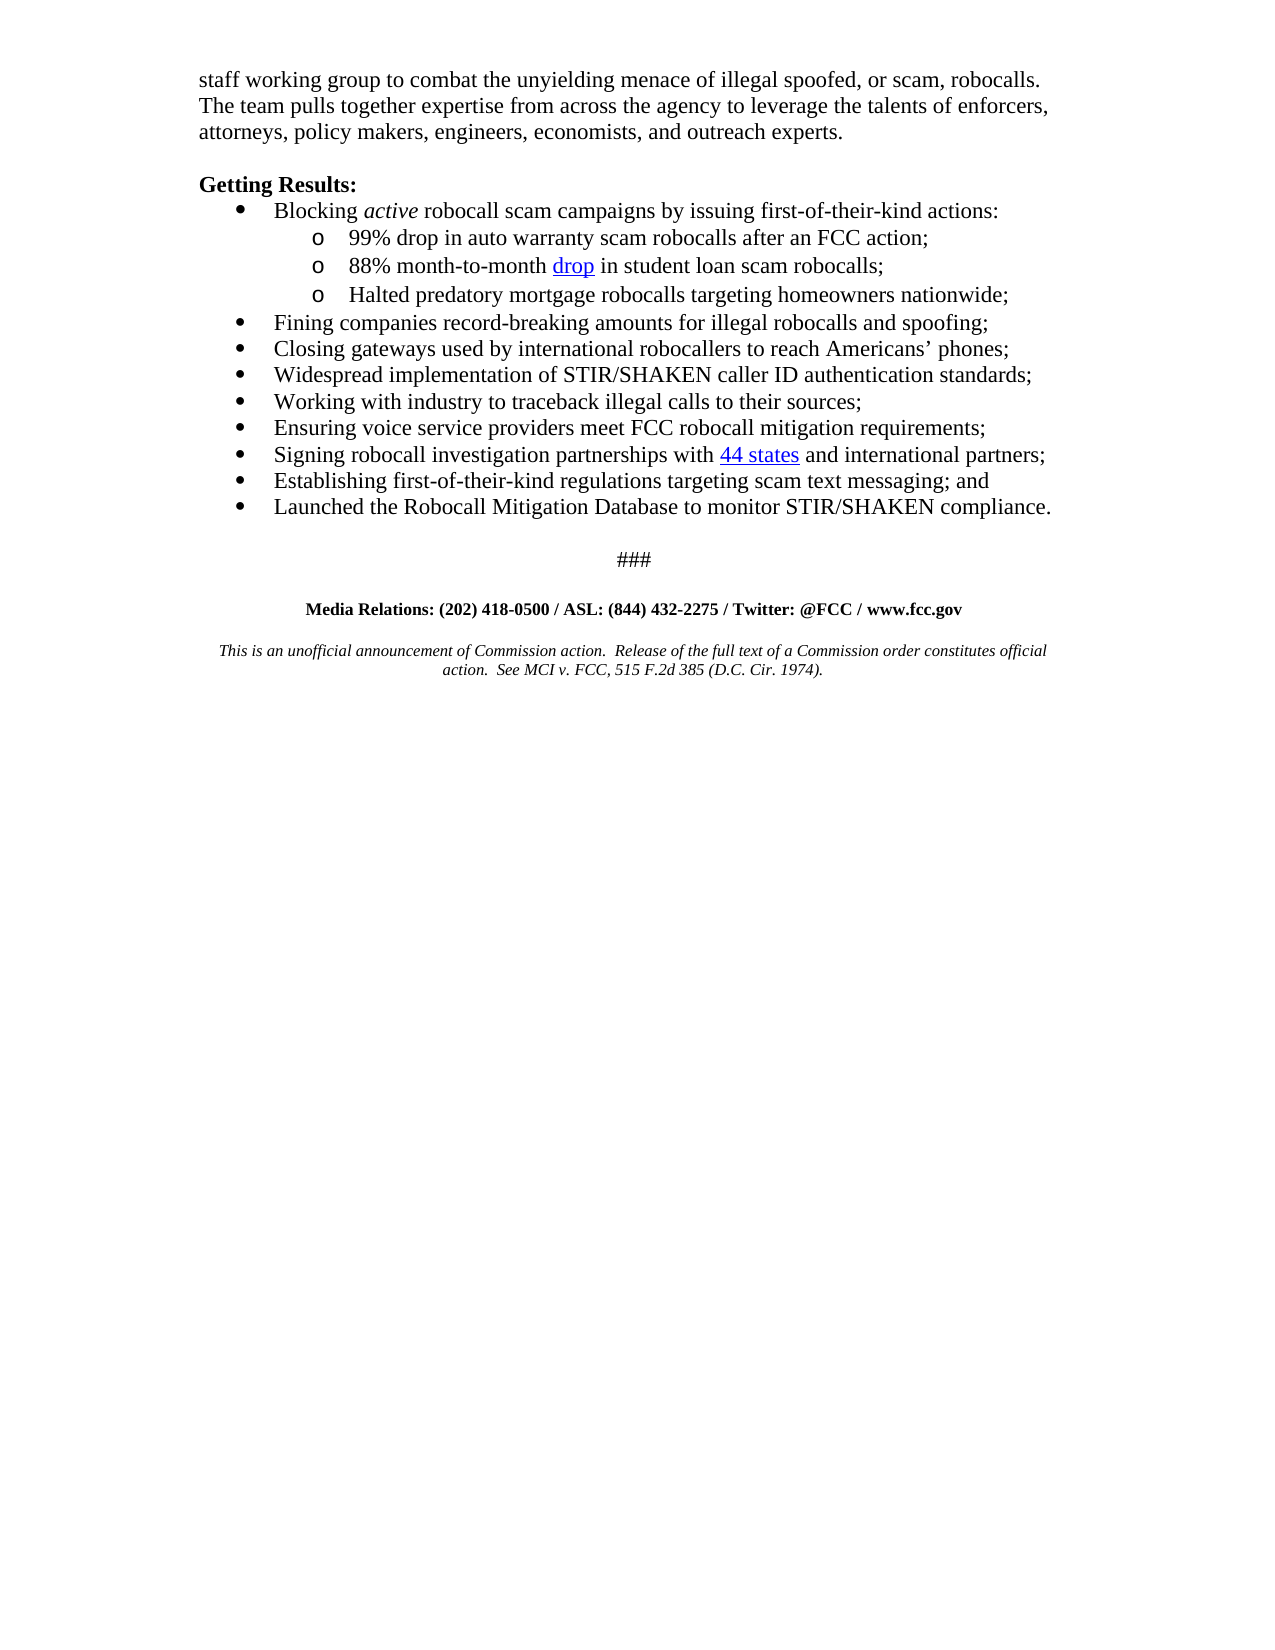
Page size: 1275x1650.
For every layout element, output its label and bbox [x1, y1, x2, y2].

table_header [188, 66, 1087, 679]
